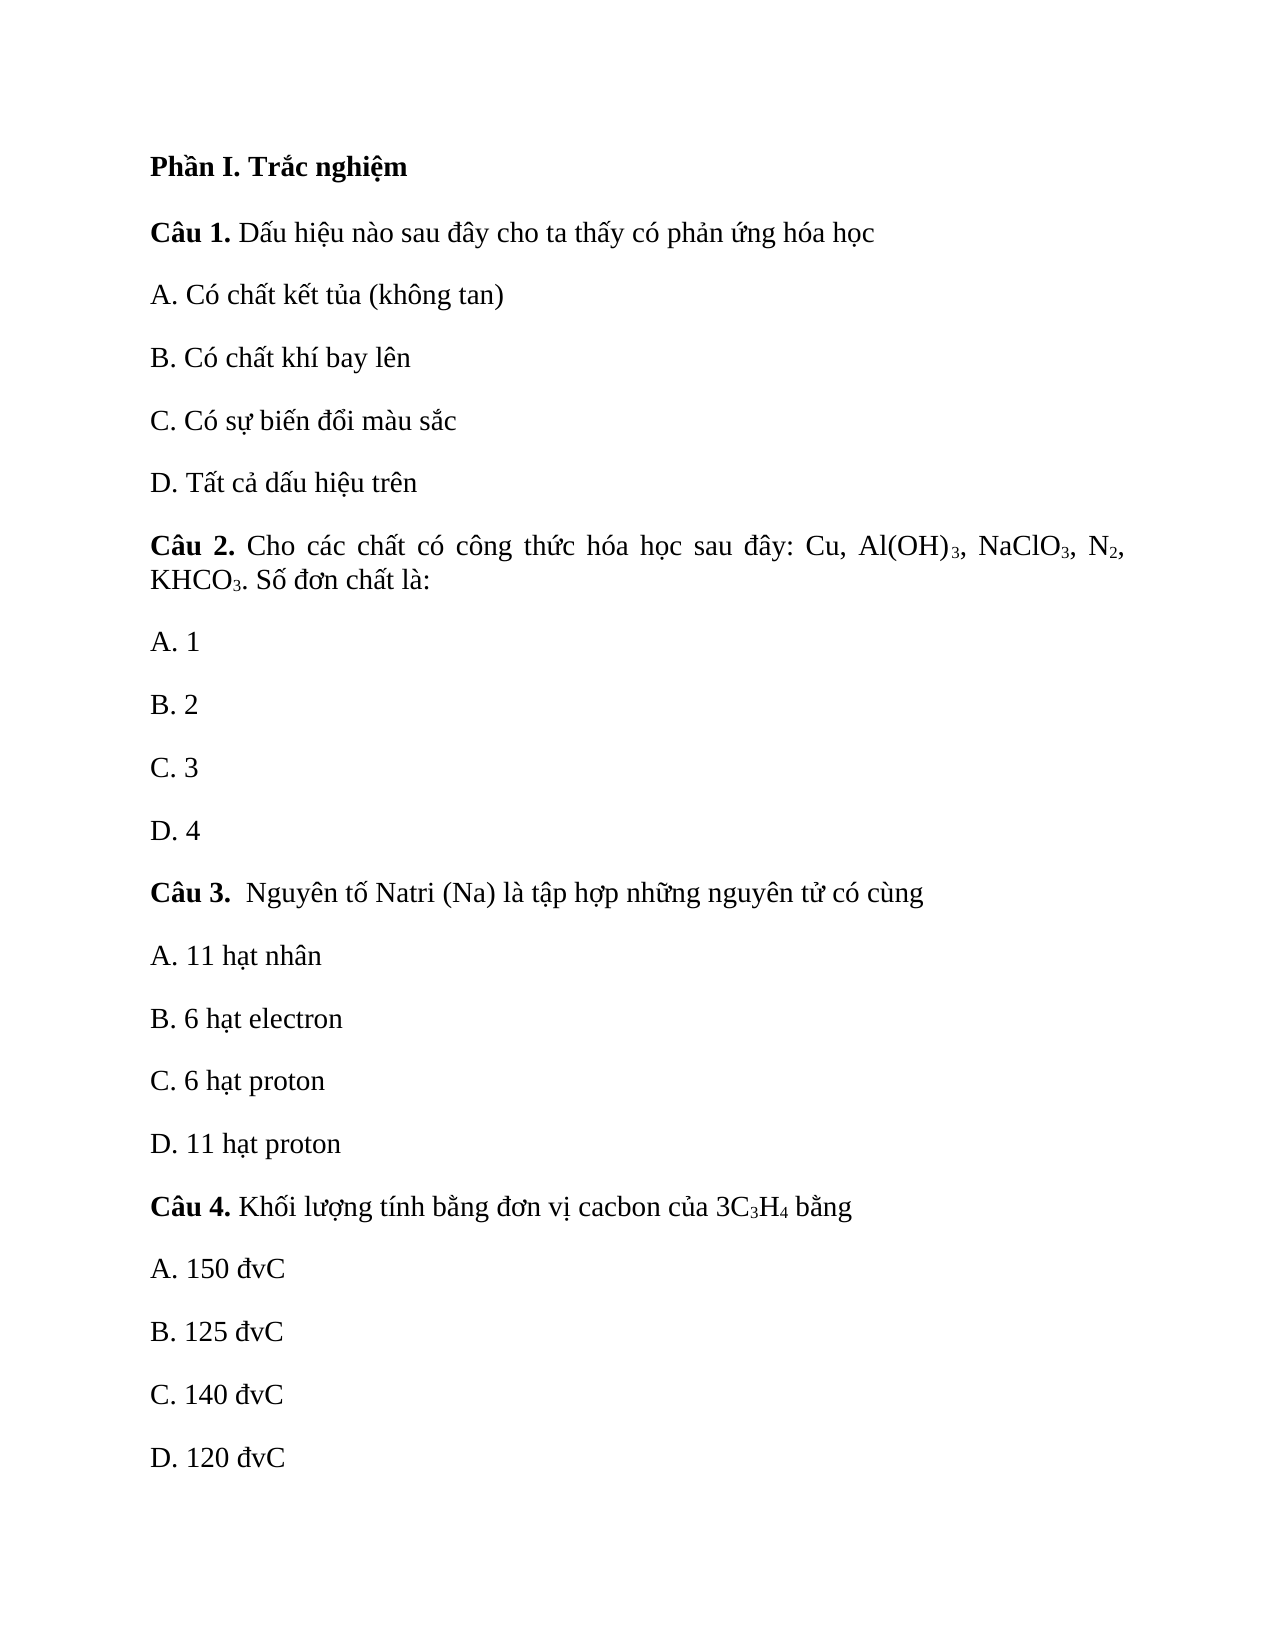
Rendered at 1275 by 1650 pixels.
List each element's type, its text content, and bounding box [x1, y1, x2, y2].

text D. 120 đvC [150, 1440, 1125, 1473]
text B. 6 hạt electron [150, 1001, 1125, 1034]
text D. 4 [150, 813, 1125, 846]
text Phần I. Trắc nghiệm [150, 149, 1125, 183]
text B. Có chất khí bay lên [150, 340, 1125, 374]
text D. 11 hạt proton [150, 1126, 1125, 1160]
text A. Có chất kết tủa (không tan) [150, 277, 1125, 311]
text D. Tất cả dấu hiệu trên [150, 466, 1125, 499]
text C. Có sự biến đổi màu sắc [150, 403, 1125, 436]
text C. 3 [150, 750, 1125, 783]
text A. 150 đvC [150, 1252, 1125, 1285]
text B. 125 đvC [150, 1314, 1125, 1348]
text C. 6 hạt proton [150, 1063, 1125, 1097]
text A. 1 [150, 624, 1125, 658]
text A. 11 hạt nhân [150, 938, 1125, 972]
text Câu 2. Cho các chất có công thức hóa học sau đây: Cu, Al(OH)3, NaClO3, N2, KHCO3. Số đơn chất là: [150, 528, 1125, 595]
text Câu 1. Dấu hiệu nào sau đây cho ta thấy có phản ứng hóa học [150, 215, 1125, 248]
text C. 140 đvC [150, 1377, 1125, 1411]
text Câu 3. Nguyên tố Natri (Na) là tập hợp những nguyên tử có cùng [150, 875, 1125, 909]
text B. 2 [150, 687, 1125, 721]
text Câu 4. Khối lượng tính bằng đơn vị cacbon của 3C3H4 bằng [150, 1189, 1125, 1222]
